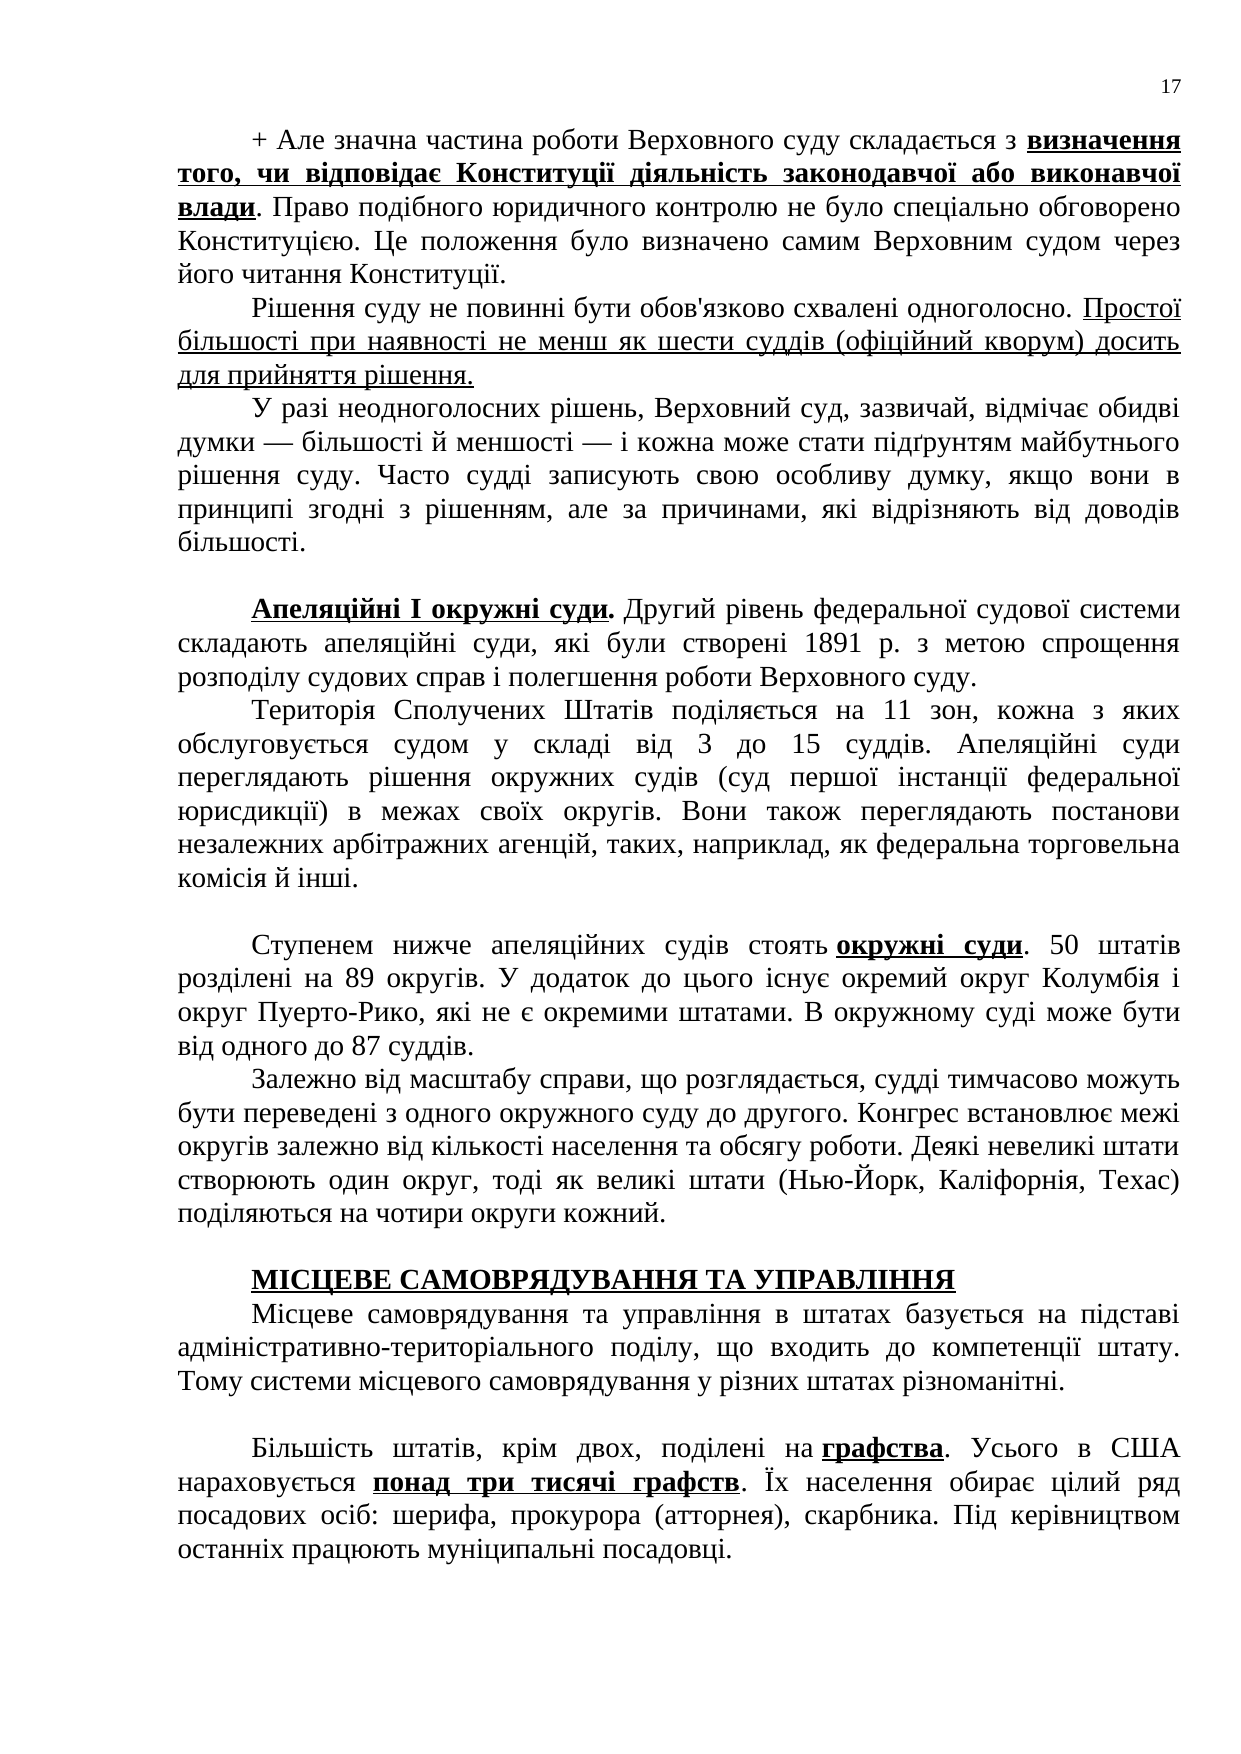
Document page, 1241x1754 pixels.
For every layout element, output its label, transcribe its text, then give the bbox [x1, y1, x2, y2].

text Апеляційні І окружні суди. Другий рівень федеральної судової системи складають апеляційні суди, які були створені 1891 р. з метою спрощення розподілу судових справ і полегшення роботи Верховного суду. [177, 592, 1181, 692]
subtitle МІСЦЕВЕ САМОВРЯДУВАННЯ ТА УПРАВЛІННЯ [177, 1262, 1181, 1296]
text Більшість штатів, крім двох, поділені на графства. Усього в США нараховується понад три тисячі графств. Їх населення обирає цілий ряд посадових осіб: шерифа, прокурора (атторнея), скарбника. Під керівництвом останніх працюють муніципальні посадовці. [177, 1430, 1181, 1564]
text Місцеве самоврядування та управління в штатах базується на підставі адміністративно-територіального поділу, що входить до компетенції штату. Тому системи місцевого самоврядування у різних штатах різноманітні. [177, 1296, 1181, 1397]
text + Але значна частина роботи Верховного суду складається з визначення того, чи відповідає Конституції діяльність законодавчої або виконавчої влади. Право подібного юридичного контролю не було спеціально обговорено Конституцією. Це положення було визначено самим Верховним судом через його читання Конституції. [177, 122, 1181, 185]
text Рішення суду не повинні бути обов'язково схвалені одноголосно. Простої більшості при наявності не менш як шести суддів (офіційний кворум) досить для прийняття рішення. [177, 353, 1181, 390]
text Рішення суду не повинні бути обов'язково схвалені одноголосно. Простої більшості при наявності не менш як шести суддів (офіційний кворум) досить для прийняття рішення. [177, 290, 1181, 352]
text Ступенем нижче апеляційних судів стоять окружні суди. 50 штатів розділені на 89 округів. У додаток до цього існує окремий округ Колумбія і округ Пуерто-Рико, які не є окремими штатами. В окружному суді може бути від одного до 87 суддів. [177, 927, 1181, 1061]
text Залежно від масштабу справи, що розглядається, судді тимчасово можуть бути переведені з одного окружного суду до другого. Конгрес встановлює межі округів залежно від кількості населення та обсягу роботи. Деякі невеликі штати створюють один округ, тоді як великі штати (Нью-Йорк, Каліфорнія, Техас) поділяються на чотири округи кожний. [177, 1061, 1181, 1229]
text Територія Сполучених Штатів поділяється на 11 зон, кожна з яких обслуговується судом у складі від 3 до 15 суддів. Апеляційні суди переглядають рішення окружних судів (суд першої інстанції федеральної юрисдикції) в межах своїх округів. Вони також переглядають постанови незалежних арбітражних агенцій, таких, наприклад, як федеральна торговельна комісія й інші. [177, 692, 1181, 893]
text + Але значна частина роботи Верховного суду складається з визначення того, чи відповідає Конституції діяльність законодавчої або виконавчої влади. Право подібного юридичного контролю не було спеціально обговорено Конституцією. Це положення було визначено самим Верховним судом через його читання Конституції. [177, 186, 1181, 290]
text У разі неодноголосних рішень, Верховний суд, зазвичай, відмічає обидві думки — більшості й меншості — і кожна може стати підґрунтям майбутнього рішення суду. Часто судді записують свою особливу думку, якщо вони в принципі згодні з рішенням, але за причинами, які відрізняють від доводів більшості. [177, 390, 1181, 558]
